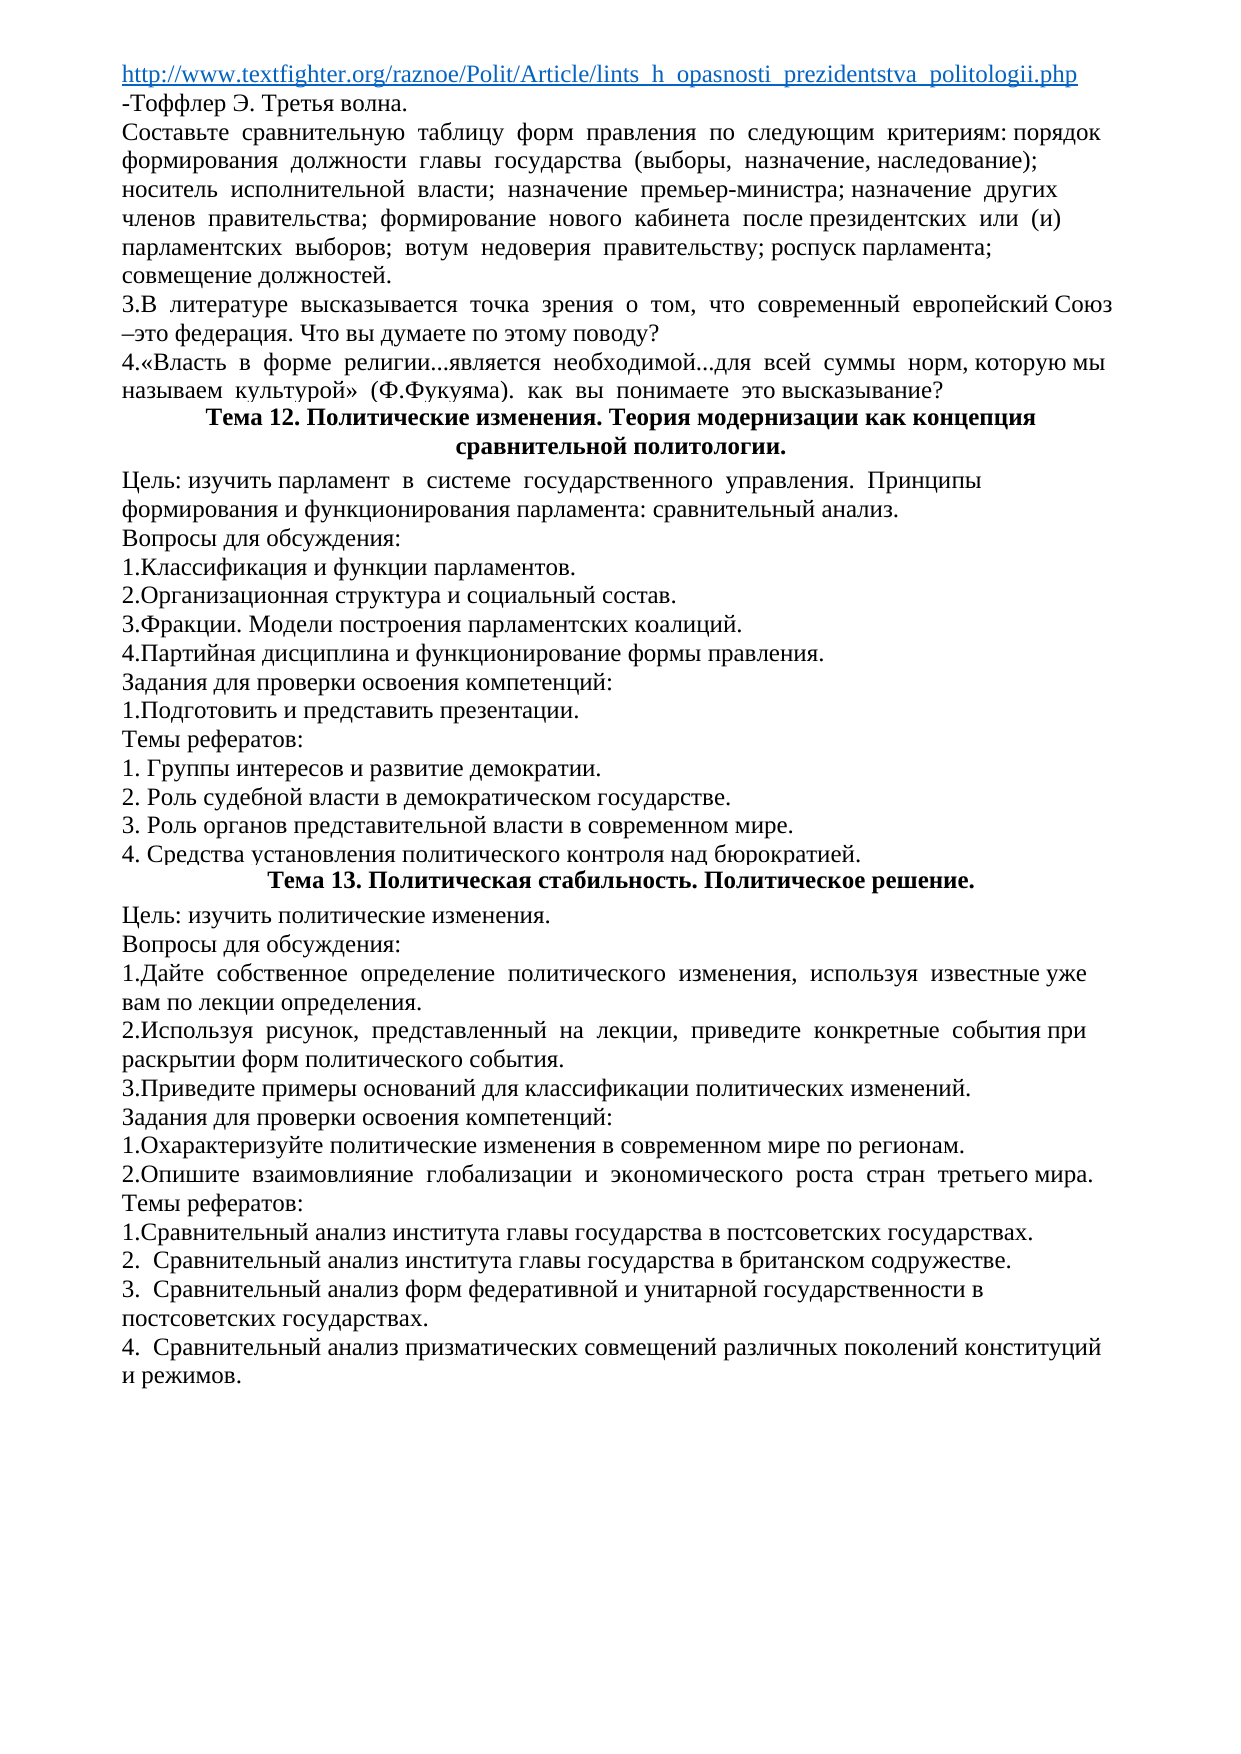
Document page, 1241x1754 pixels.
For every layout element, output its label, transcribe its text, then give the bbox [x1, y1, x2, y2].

table_header http://www.textfighter.org/raznoe/Polit/Article/lints_h_opasnosti_prezidentstva_politologii.php -Тоффлер Э. Третья волна. Составьте сравнительную таблицу форм правления по следующим критериям: порядок формирования должности главы государства (выборы, назначение, наследование); носитель исполнительной власти; назначение премьер-министра; назначение других членов правительства; формирование нового кабинета после президентских или (и) парламентских выборов; вотум недоверия правительству; роспуск парламента; совмещение должностей. 3.В литературе высказывается точка зрения о том, что современный европейский Союз –это федерация. Что вы думаете по этому поводу? 4.«Власть в форме религии...является необходимой...для всей суммы норм, которую мы называем культурой» (Ф.Фукуяма). как вы понимаете это высказывание? [118, 59, 1124, 402]
table_cell Цель: изучить политические изменения. Вопросы для обсуждения: 1.Дайте собственное определение политического изменения, используя известные уже вам по лекции определения. 2.Используя рисунок, представленный на лекции, приведите конкретные события при раскрытии форм политического события. 3.Приведите примеры оснований для классификации политических изменений. Задания для проверки освоения компетенций: 1.Охарактеризуйте политические изменения в современном мире по регионам. 2.Опишите взаимовлияние глобализации и экономического роста стран третьего мира. Темы рефератов: 1.Сравнительный анализ института главы государства в постсоветских государствах. 2. Сравнительный анализ института главы государства в британском содружестве. 3. Сравнительный анализ форм федеративной и унитарной государственности в постсоветских государствах. 4. Сравнительный анализ призматических совмещений различных поколений конституций и режимов. [118, 900, 1124, 1412]
table_cell Тема 13. Политическая стабильность. Политическое решение. [118, 865, 1124, 898]
table_cell Тема 12. Политические изменения. Теория модернизации как концепция сравнительной политологии. [118, 403, 1124, 463]
table_cell Цель: изучить парламент в системе государственного управления. Принципы формирования и функционирования парламента: сравнительный анализ. Вопросы для обсуждения: 1.Классификация и функции парламентов. 2.Организационная структура и социальный состав. 3.Фракции. Модели построения парламентских коалиций. 4.Партийная дисциплина и функционирование формы правления. Задания для проверки освоения компетенций: 1.Подготовить и представить презентации. Темы рефератов: 1. Группы интересов и развитие демократии. 2. Роль судебной власти в демократическом государстве. 3. Роль органов представительной власти в современном мире. 4. Средства установления политического контроля над бюрократией. [118, 466, 1124, 864]
